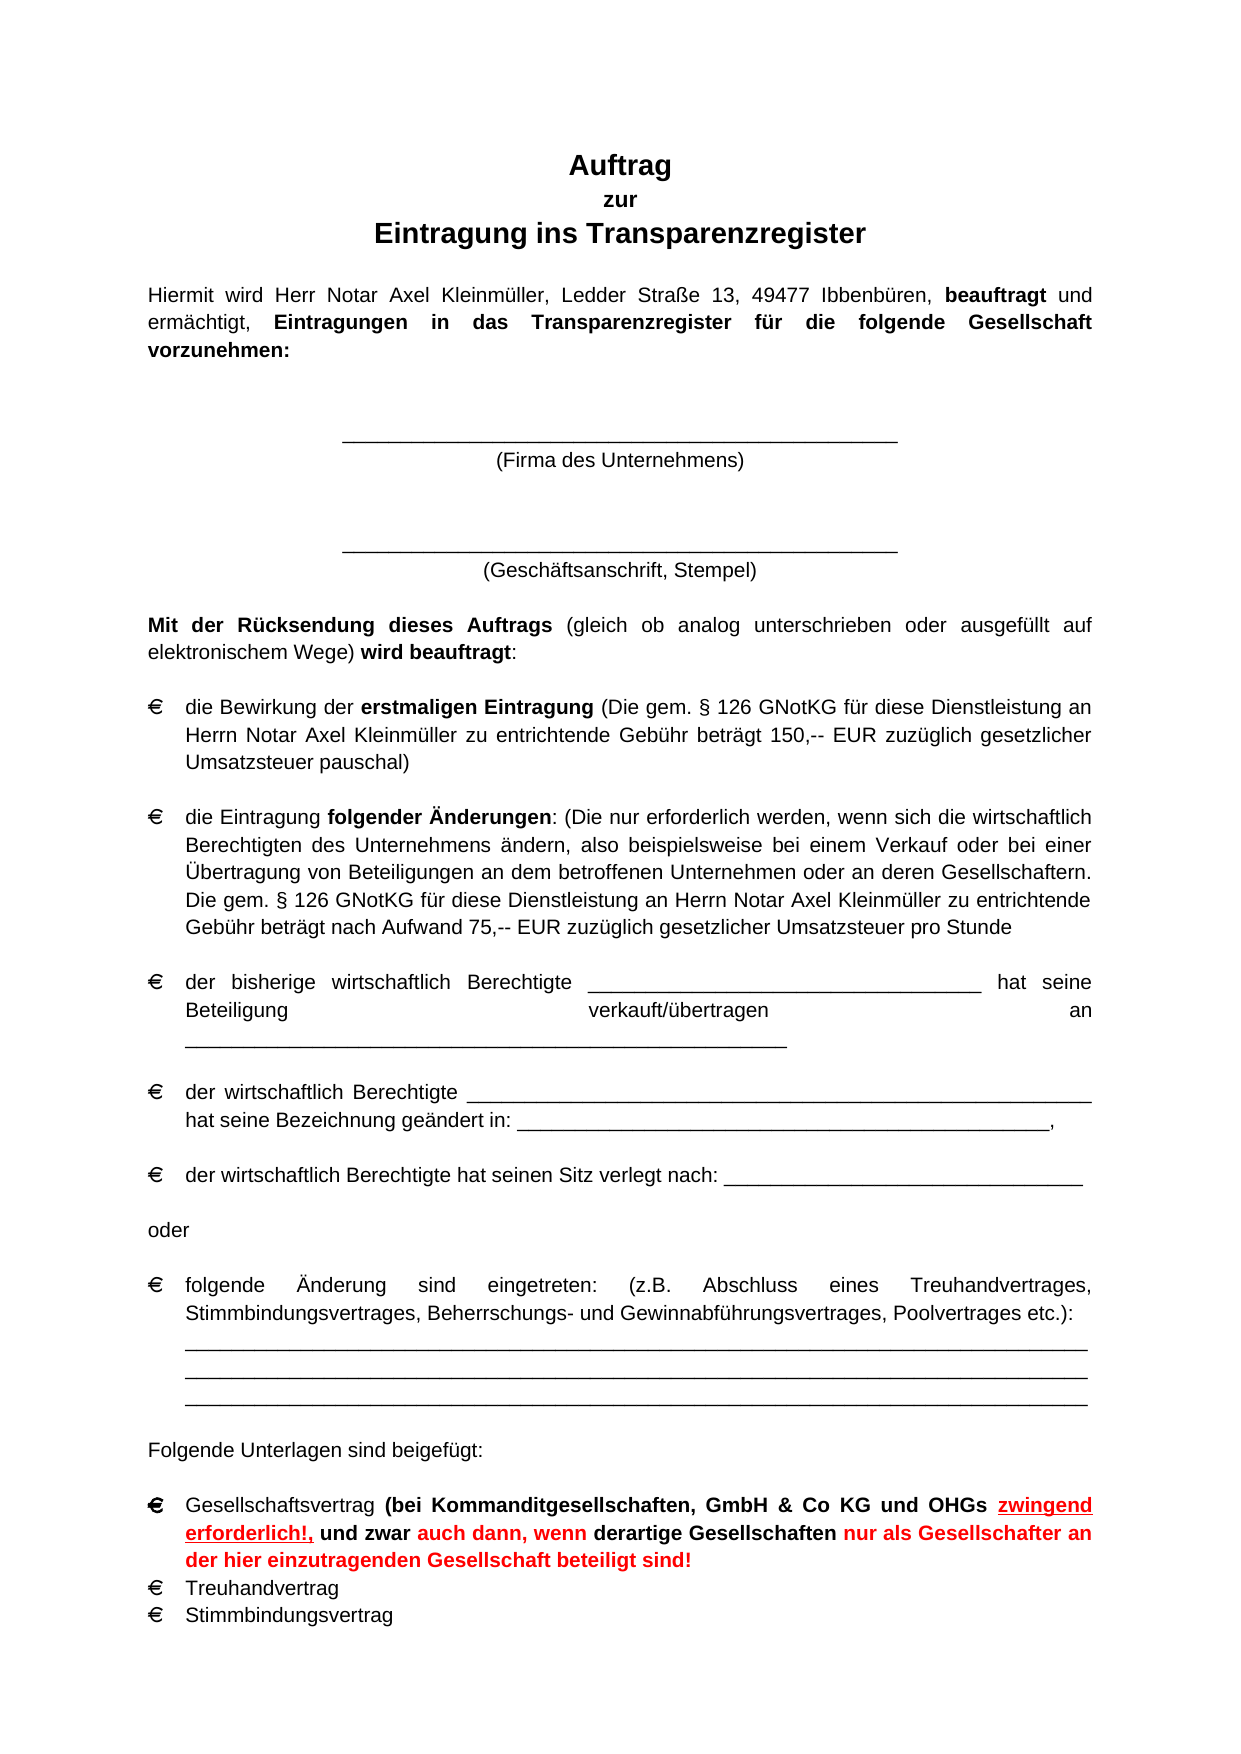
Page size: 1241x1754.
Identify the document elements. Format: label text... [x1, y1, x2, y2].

list der wirtschaftlich Berechtigte ______________________________________________________ hat seine Bezeichnung geändert in: ______________________________________________, [148, 1080, 1093, 1132]
list der wirtschaftlich Berechtigte hat seinen Sitz verlegt nach: _______________________________ [148, 1163, 1093, 1187]
list __________________________________________________________________________________________________________________________________________________________________________________________________________________________________________ [185, 1328, 1093, 1407]
list folgende Änderung sind eingetreten: (z.B. Abschluss eines Treuhandvertrages, Stimmbindungsvertrages, Beherrschungs- und Gewinnabführungsvertrages, Poolvertrages etc.): [148, 1273, 1093, 1324]
list die Eintragung folgender Änderungen: (Die nur erforderlich werden, wenn sich die wirtschaftlich Berechtigten des Unternehmens ändern, also beispielsweise bei einem Verkauf oder bei einer Übertragung von Beteiligungen an dem betroffenen Unternehmen oder an deren Gesellschaftern. Die gem. § 126 GNotKG für diese Dienstleistung an Herrn Notar Axel Kleinmüller zu entrichtende Gebühr beträgt nach Aufwand 75,-- EUR zuzüglich gesetzlicher Umsatzsteuer pro Stunde [148, 805, 1093, 939]
text oder [148, 1218, 1093, 1242]
list Treuhandvertrag [148, 1576, 1093, 1600]
text Eintragung ins Transparenzregister [148, 216, 1093, 250]
text Hiermit wird Herr Notar Axel Kleinmüller, Ledder Straße 13, 49477 Ibbenbüren, beauftragt und ermächtigt, Eintragungen in das Transparenzregister für die folgende Gesellschaft vorzunehmen: [148, 282, 1093, 361]
text Folgende Unterlagen sind beigefügt: [148, 1438, 1093, 1462]
text (Geschäftsanschrift, Stempel) [148, 557, 1093, 581]
text Mit der Rücksendung dieses Auftrags (gleich ob analog unterschrieben oder ausgefüllt auf elektronischem Wege) wird beauftragt: [148, 612, 1093, 664]
text ________________________________________________ [148, 530, 1093, 554]
text ________________________________________________ [148, 420, 1093, 444]
list Stimmbindungsvertrag [148, 1603, 1093, 1627]
text zur [148, 186, 1093, 212]
list der bisherige wirtschaftlich Berechtigte __________________________________ hat seine Beteiligung verkauft/übertragen an ____________________________________________________ [148, 970, 1093, 1049]
list die Bewirkung der erstmaligen Eintragung (Die gem. § 126 GNotKG für diese Dienstleistung an Herrn Notar Axel Kleinmüller zu entrichtende Gebühr beträgt 150,-- EUR zuzüglich gesetzlicher Umsatzsteuer pauschal) [148, 695, 1093, 774]
list Gesellschaftsvertrag (bei Kommanditgesellschaften, GmbH & Co KG und OHGs zwingend erforderlich!, und zwar auch dann, wenn derartige Gesellschaften nur als Gesellschafter an der hier einzutragenden Gesellschaft beteiligt sind! [148, 1493, 1093, 1572]
text (Firma des Unternehmens) [148, 447, 1093, 471]
text Auftrag [148, 148, 1093, 181]
